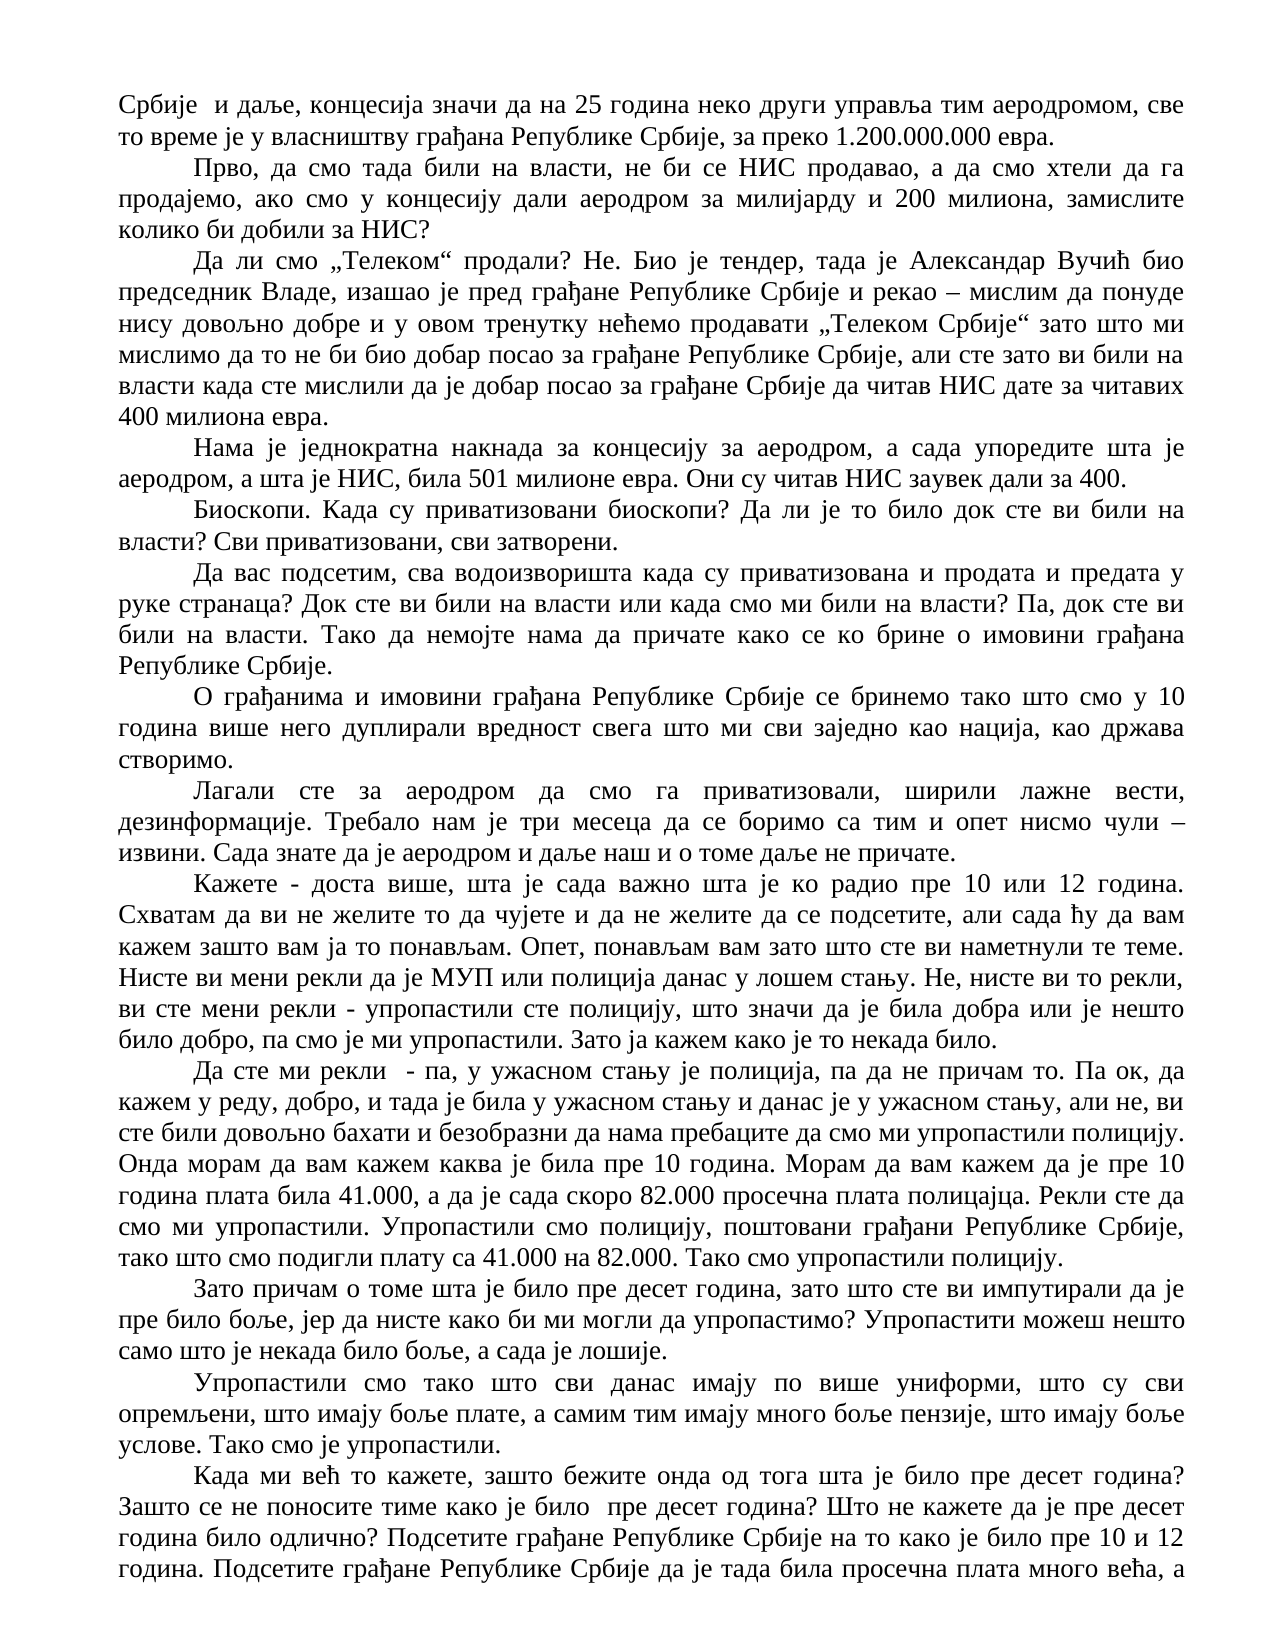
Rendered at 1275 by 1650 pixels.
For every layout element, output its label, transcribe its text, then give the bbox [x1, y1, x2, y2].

text Лагали сте за аеродром да смо га приватизовали, ширили лажне вести, дезинформације. Требало нам је три месеца да се боримо са тим и опет нисмо чули –извини. Сада знате да је аеродром и даље наш и о томе даље не причате. [118, 774, 1186, 867]
text Да ли смо „Телеком“ продали? Не. Био је тендер, тада је Александар Вучић био председник Владе, изашао је пред грађане Републике Србије и рекао – мислим да понуде нису довољно добре и у овом тренутку нећемо продавати „Телеком Србије“ зато што ми мислимо да то не би био добар посао за грађане Републике Србије, али сте зато ви били на власти када сте мислили да је добар посао за грађане Србије да читав НИС дате за читавих 400 милиона евра. [118, 244, 1186, 431]
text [118, 89, 1186, 151]
text Кажете - доста више, шта је сада важно шта је ко радио пре 10 или 12 година. Схватам да ви не желите то да чујете и да не желите да се подсетите, али сада ћу да вам кажем зашто вам ја то понављам. Опет, понављам вам зато што сте ви наметнули те теме. Нисте ви мени рекли да је МУП или полиција данас у лошем стању. Не, нисте ви то рекли, ви сте мени рекли - упропастили сте полицију, што значи да је била добра или је нешто било добро, па смо је ми упропастили. Зато ја кажем како је то некада било. [118, 867, 1186, 1054]
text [118, 1459, 1186, 1584]
text Да сте ми рекли - па, у ужасном стању је полиција, па да не причам то. Па ок, да кажем у реду, добро, и тада је била у ужасном стању и данас је у ужасном стању, али не, ви сте били довољно бахати и безобразни да нама пребаците да смо ми упропастили полицију. Онда морам да вам кажем каква је била пре 10 година. Морам да вам кажем да је пре 10 година плата била 41.000, а да је сада скоро 82.000 просечна плата полицајца. Рекли сте да смо ми упропастили. Упропастили смо полицију, поштовани грађани Републике Србије, тако што смо подигли плату са 41.000 на 82.000. Тако смо упропастили полицију. [118, 1054, 1186, 1272]
text Да вас подсетим, сва водоизворишта када су приватизована и продата и предата у руке странаца? Док сте ви били на власти или када смо ми били на власти? Па, док сте ви били на власти. Тако да немојте нама да причате како се ко брине о имовини грађана Републике Србије. [118, 556, 1186, 680]
text Упропастили смо тако што сви данас имају по више униформи, што су сви опремљени, што имају боље плате, а самим тим имају много боље пензије, што имају боље услове. Тако смо је упропастили. [118, 1366, 1186, 1459]
text Биоскопи. Када су приватизовани биоскопи? Да ли је то било док сте ви били на власти? Сви приватизовани, сви затворени. [118, 493, 1186, 556]
text О грађанима и имовини грађана Републике Србије се бринемо тако што смо у 10 година више него дуплирали вредност свега што ми сви заједно као нација, као држава створимо. [118, 680, 1186, 774]
text Прво, да смо тада били на власти, не би се НИС продавао, а да смо хтели да га продајемо, ако смо у концесију дали аеродром за милијарду и 200 милиона, замислите колико би добили за НИС? [118, 151, 1186, 244]
text Зато причам о томе шта је било пре десет година, зато што сте ви импутирали да је пре било боље, јер да нисте како би ми могли да упропастимо? Упропастити можеш нешто само што је некада било боље, а сада је лошије. [118, 1272, 1186, 1366]
text Нама је једнократна накнада за концесију за аеродром, а сада упоредите шта је аеродром, а шта је НИС, била 501 милионе евра. Они су читав НИС заувек дали за 400. [118, 431, 1186, 493]
